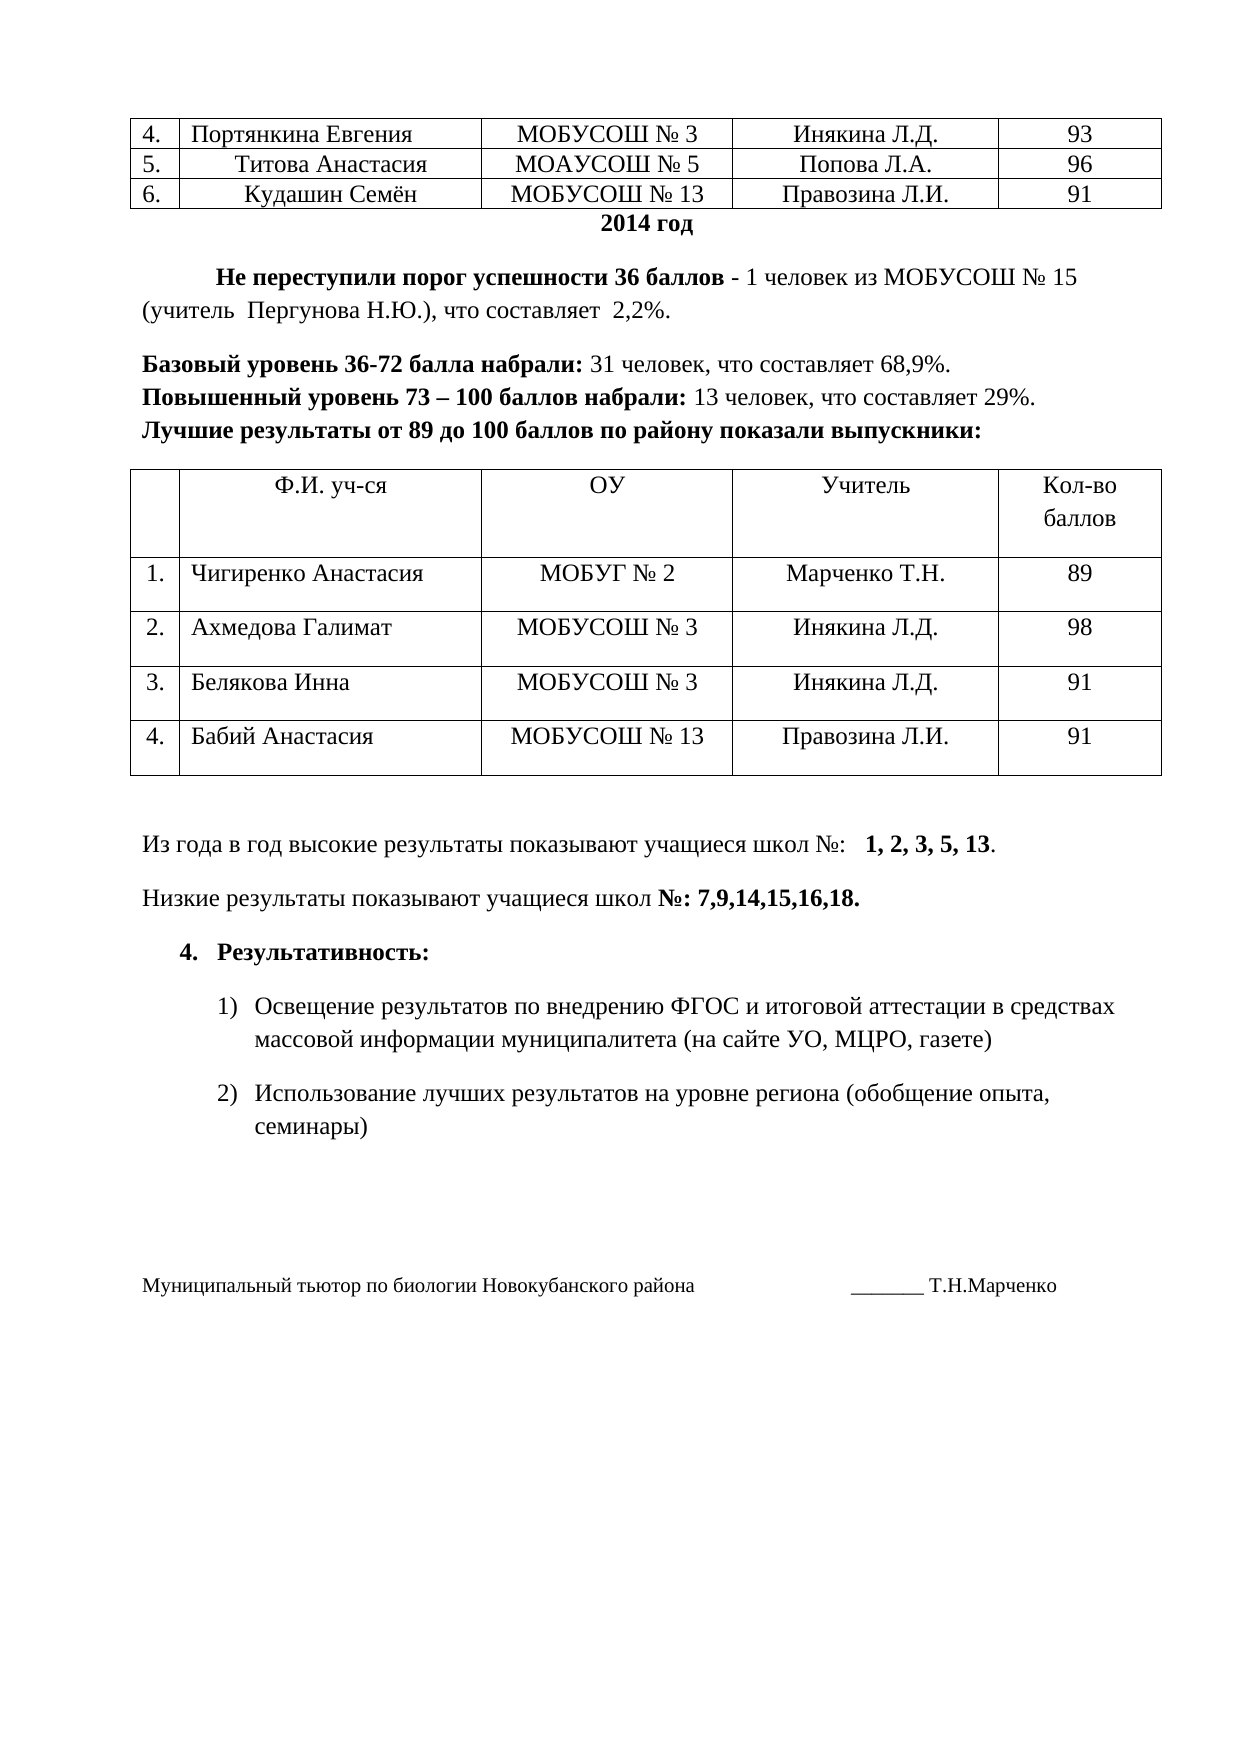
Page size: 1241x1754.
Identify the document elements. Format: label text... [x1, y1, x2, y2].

table_cell 1. [131, 558, 179, 611]
table_cell 91 [999, 667, 1161, 720]
text Из года в год высокие результаты показывают учащиеся школ №: 1, 2, 3, 5, 13. [142, 829, 1152, 858]
table_cell Марченко Т.Н. [733, 558, 998, 611]
table_cell МОБУСОШ № 13 [482, 179, 732, 207]
table_cell Инякина Л.Д. [733, 667, 998, 720]
table_header Ф.И. уч-ся [180, 470, 481, 557]
table_cell 91 [999, 721, 1161, 774]
text Базовый уровень 36-72 балла набрали: 31 человек, что составляет 68,9%. Повышенный уровень 73 – 100 баллов набрали: 13 человек, что составляет 29%. Лучшие результаты от 89 до 100 баллов по району показали выпускники: [142, 349, 1152, 444]
table_cell Титова Анастасия [180, 149, 481, 178]
table_cell Попова Л.А. [733, 149, 998, 178]
table_header ОУ [482, 470, 732, 557]
table_cell МОБУСОШ № 3 [482, 612, 732, 666]
table_cell Правозина Л.И. [733, 179, 998, 207]
table_header Кол-во баллов [999, 470, 1161, 557]
table_cell МОАУСОШ № 5 [482, 149, 732, 178]
list Освещение результатов по внедрению ФГОС и итоговой аттестации в средствах массовой информации муниципалитета (на сайте УО, МЦРО, газете) [217, 991, 1152, 1053]
table_cell 98 [999, 612, 1161, 666]
table_cell 4. [131, 721, 179, 774]
table_cell 93 [999, 119, 1161, 148]
table_cell 2. [131, 612, 179, 666]
table_cell 3. [131, 667, 179, 720]
table_cell 91 [999, 179, 1161, 207]
table_cell Инякина Л.Д. [733, 612, 998, 666]
table_cell Кудашин Семён [180, 179, 481, 207]
table_header Учитель [733, 470, 998, 557]
text Не переступили порог успешности 36 баллов - 1 человек из МОБУСОШ № 15 (учитель Пергунова Н.Ю.), что составляет 2,2%. [142, 262, 1152, 324]
list Использование лучших результатов на уровне региона (обобщение опыта, семинары) [217, 1078, 1152, 1140]
table_cell 96 [999, 149, 1161, 178]
table_cell [131, 149, 179, 178]
table_cell МОБУСОШ № 3 [482, 119, 732, 148]
table_header [131, 470, 179, 557]
table_cell Бабий Анастасия [180, 721, 481, 774]
text Низкие результаты показывают учащиеся школ №: 7,9,14,15,16,18. [142, 883, 1152, 912]
table_cell Чигиренко Анастасия [180, 558, 481, 611]
table_cell [131, 119, 179, 148]
table_cell МОБУГ № 2 [482, 558, 732, 611]
table_cell МОБУСОШ № 3 [482, 667, 732, 720]
table_cell МОБУСОШ № 13 [482, 721, 732, 774]
table_cell [131, 179, 179, 207]
table_cell 89 [999, 558, 1161, 611]
table_cell Портянкина Евгения [180, 119, 481, 148]
text Муниципальный тьютор по биологии Новокубанского района _______ Т.Н.Марченко [142, 1272, 1152, 1297]
table_cell Ахмедова Галимат [180, 612, 481, 666]
table_cell Белякова Инна [180, 667, 481, 720]
table_cell Правозина Л.И. [733, 721, 998, 774]
list Результативность: [179, 937, 1152, 966]
table_cell Инякина Л.Д. [733, 119, 998, 148]
text 2014 год [142, 209, 1152, 237]
